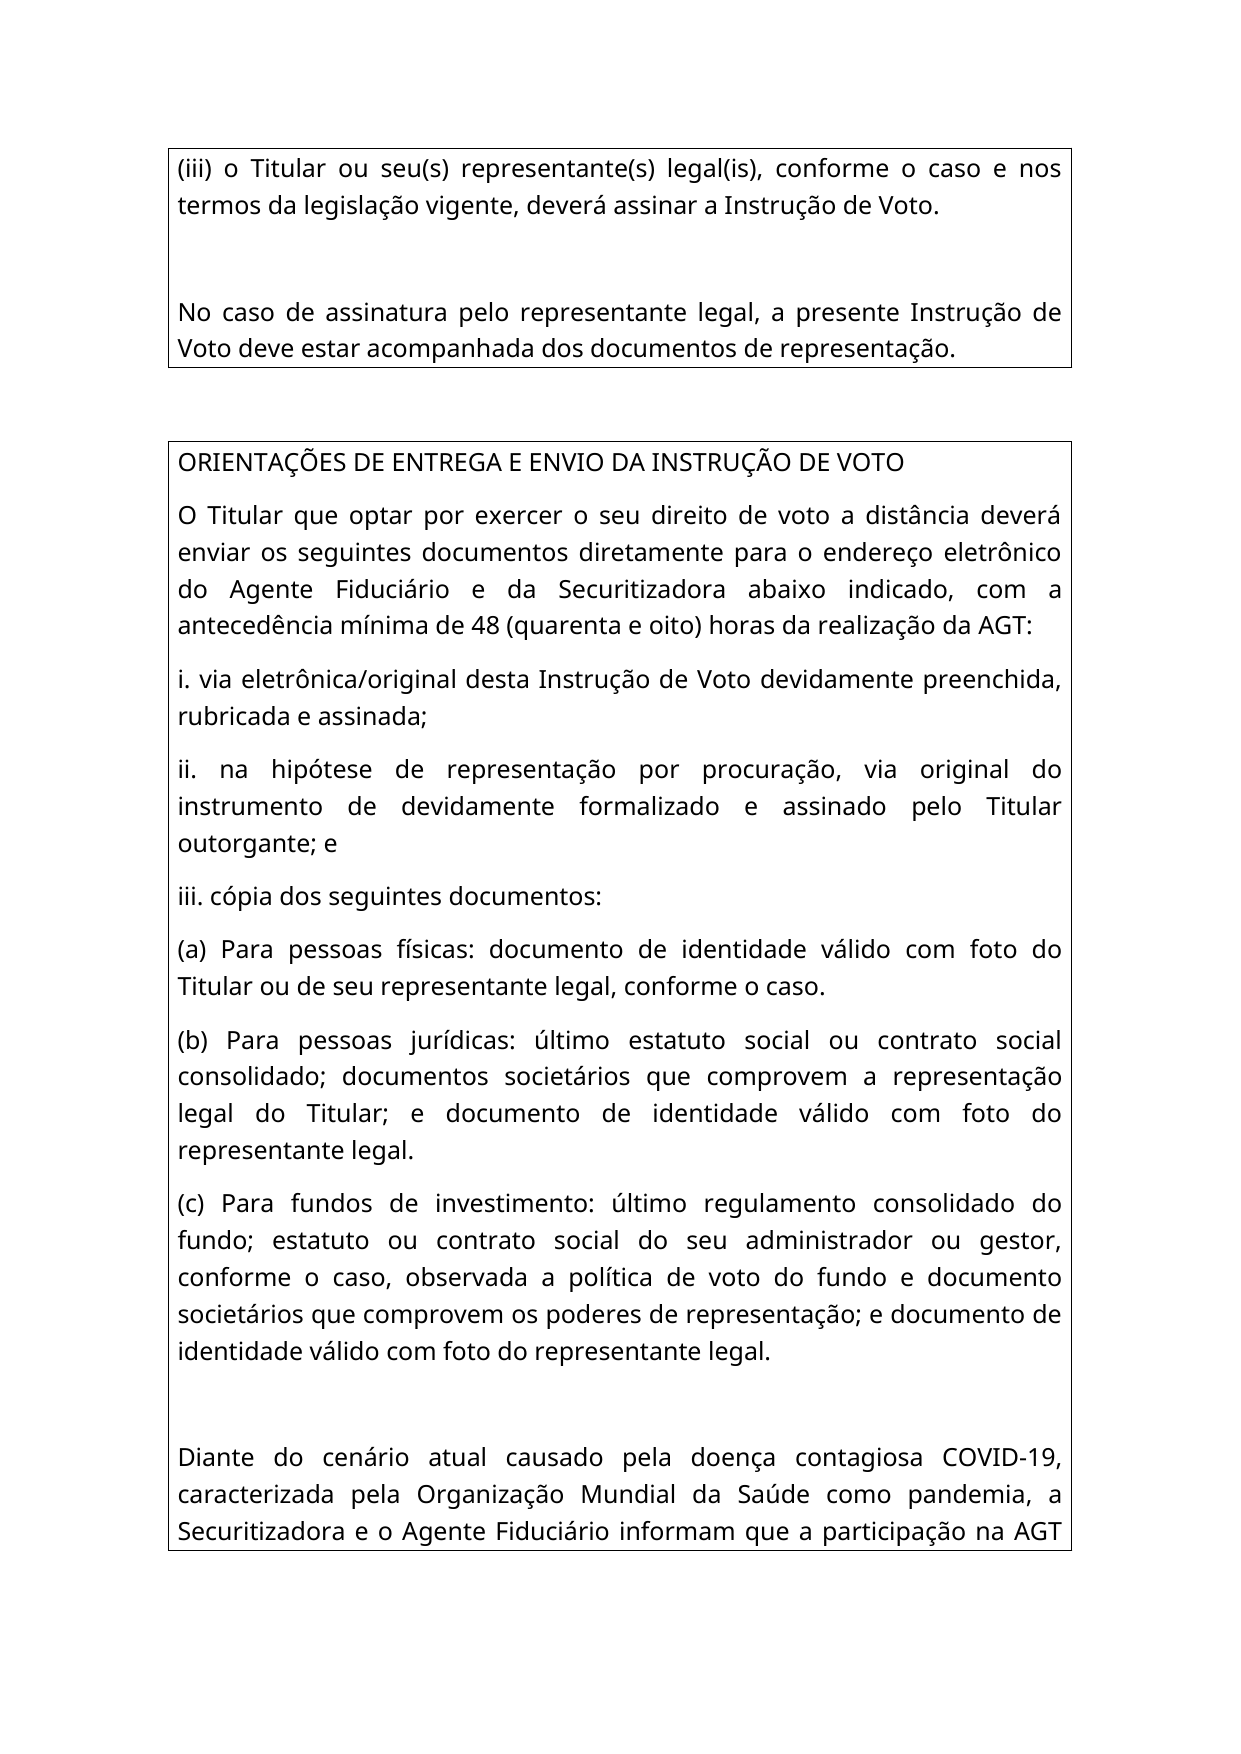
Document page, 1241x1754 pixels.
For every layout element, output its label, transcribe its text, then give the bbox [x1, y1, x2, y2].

text ORIENTAÇÕES DE ENTREGA E ENVIO DA INSTRUÇÃO DE VOTO [169, 442, 1071, 478]
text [169, 1437, 1071, 1550]
text (a) Para pessoas físicas: documento de identidade válido com foto do Titular ou de seu representante legal, conforme o caso. [169, 929, 1071, 1003]
text ii. na hipótese de representação por procuração, via original do instrumento de devidamente formalizado e assinado pelo Titular outorgante; e [169, 748, 1071, 859]
text iii. cópia dos seguintes documentos: [169, 876, 1071, 913]
text i. via eletrônica/original desta Instrução de Voto devidamente preenchida, rubricada e assinada; [169, 658, 1071, 732]
text No caso de assinatura pelo representante legal, a presente Instrução de Voto deve estar acompanhada dos documentos de representação. [169, 291, 1071, 367]
text (iii) o Titular ou seu(s) representante(s) legal(is), conforme o caso e nos termos da legislação vigente, deverá assinar a Instrução de Voto. [169, 149, 1071, 222]
text O Titular que optar por exercer o seu direito de voto a distância deverá enviar os seguintes documentos diretamente para o endereço eletrônico do Agente Fiduciário e da Securitizadora abaixo indicado, com a antecedência mínima de 48 (quarenta e oito) horas da realização da AGT: [169, 494, 1071, 642]
text (b) Para pessoas jurídicas: último estatuto social ou contrato social consolidado; documentos societários que comprovem a representação legal do Titular; e documento de identidade válido com foto do representante legal. [169, 1019, 1071, 1167]
text (c) Para fundos de investimento: último regulamento consolidado do fundo; estatuto ou contrato social do seu administrador ou gestor, conforme o caso, observada a política de voto do fundo e documento societários que comprovem os poderes de representação; e documento de identidade válido com foto do representante legal. [169, 1183, 1071, 1367]
